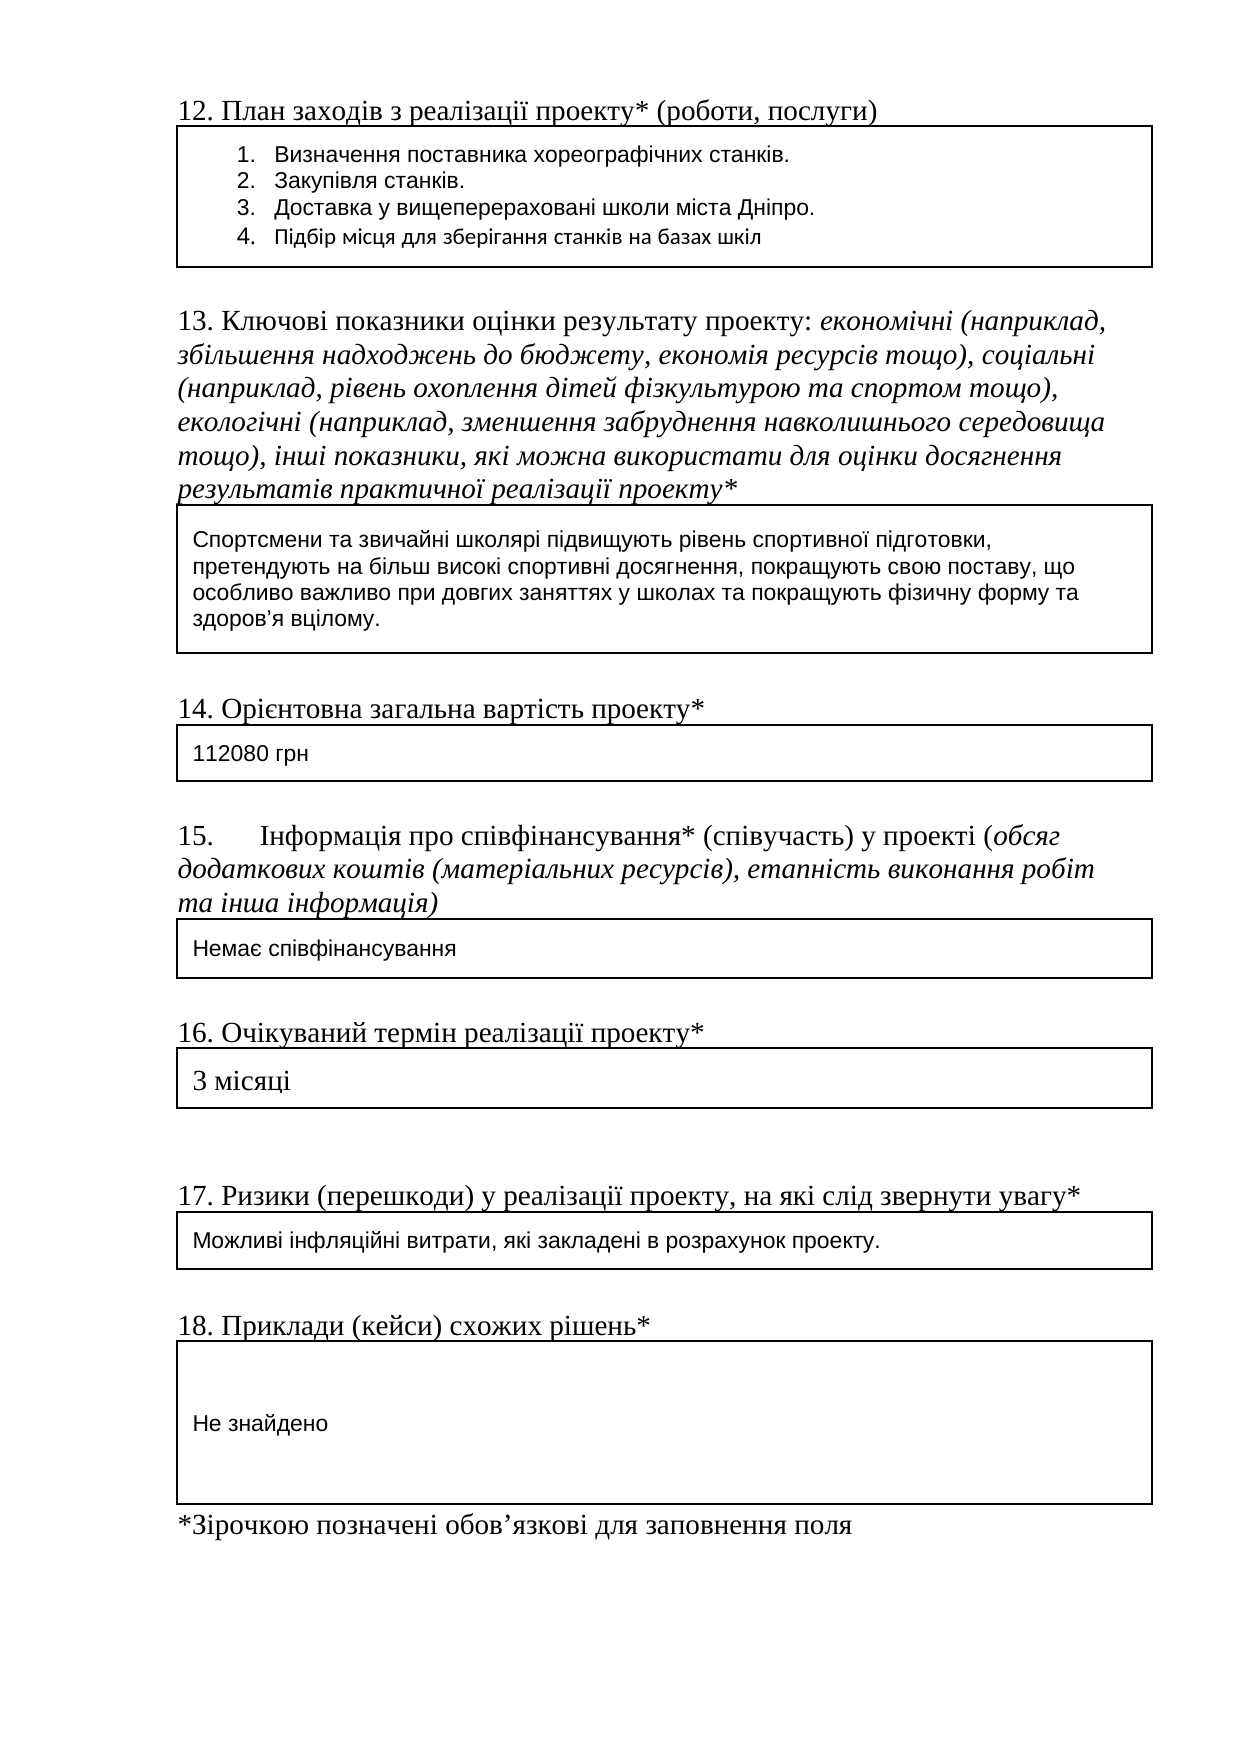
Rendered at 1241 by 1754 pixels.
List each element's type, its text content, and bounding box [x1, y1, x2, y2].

text 14. Орієнтовна загальна вартість проекту* [177, 692, 1116, 724]
list Інформація про співфінансування* (співучасть) у проекті (обсяг додаткових коштів (матеріальних ресурсів), етапність виконання робіт та інша інформація) [177, 818, 1116, 918]
text 17. Ризики (перешкоди) у реалізації проекту, на які слід звернути увагу* [177, 1178, 1116, 1211]
text 16. Очікуваний термін реалізації проекту* [177, 1015, 1116, 1047]
text 18. Приклади (кейси) схожих рішень* [177, 1308, 1116, 1340]
text *Зірочкою позначені обов’язкові для заповнення поля [177, 1507, 1116, 1541]
text 13. Ключові показники оцінки результату проекту: економічні (наприклад, збільшення надходжень до бюджету, економія ресурсів тощо), соціальні (наприклад, рівень охоплення дітей фізкультурою та спортом тощо), екологічні (наприклад, зменшення забруднення навколишнього середовища тощо), інші показники, які можна використати для оцінки досягнення результатів практичної реалізації проекту* [177, 303, 1116, 504]
text 12. План заходів з реалізації проекту* (роботи, послуги) [177, 93, 1116, 125]
